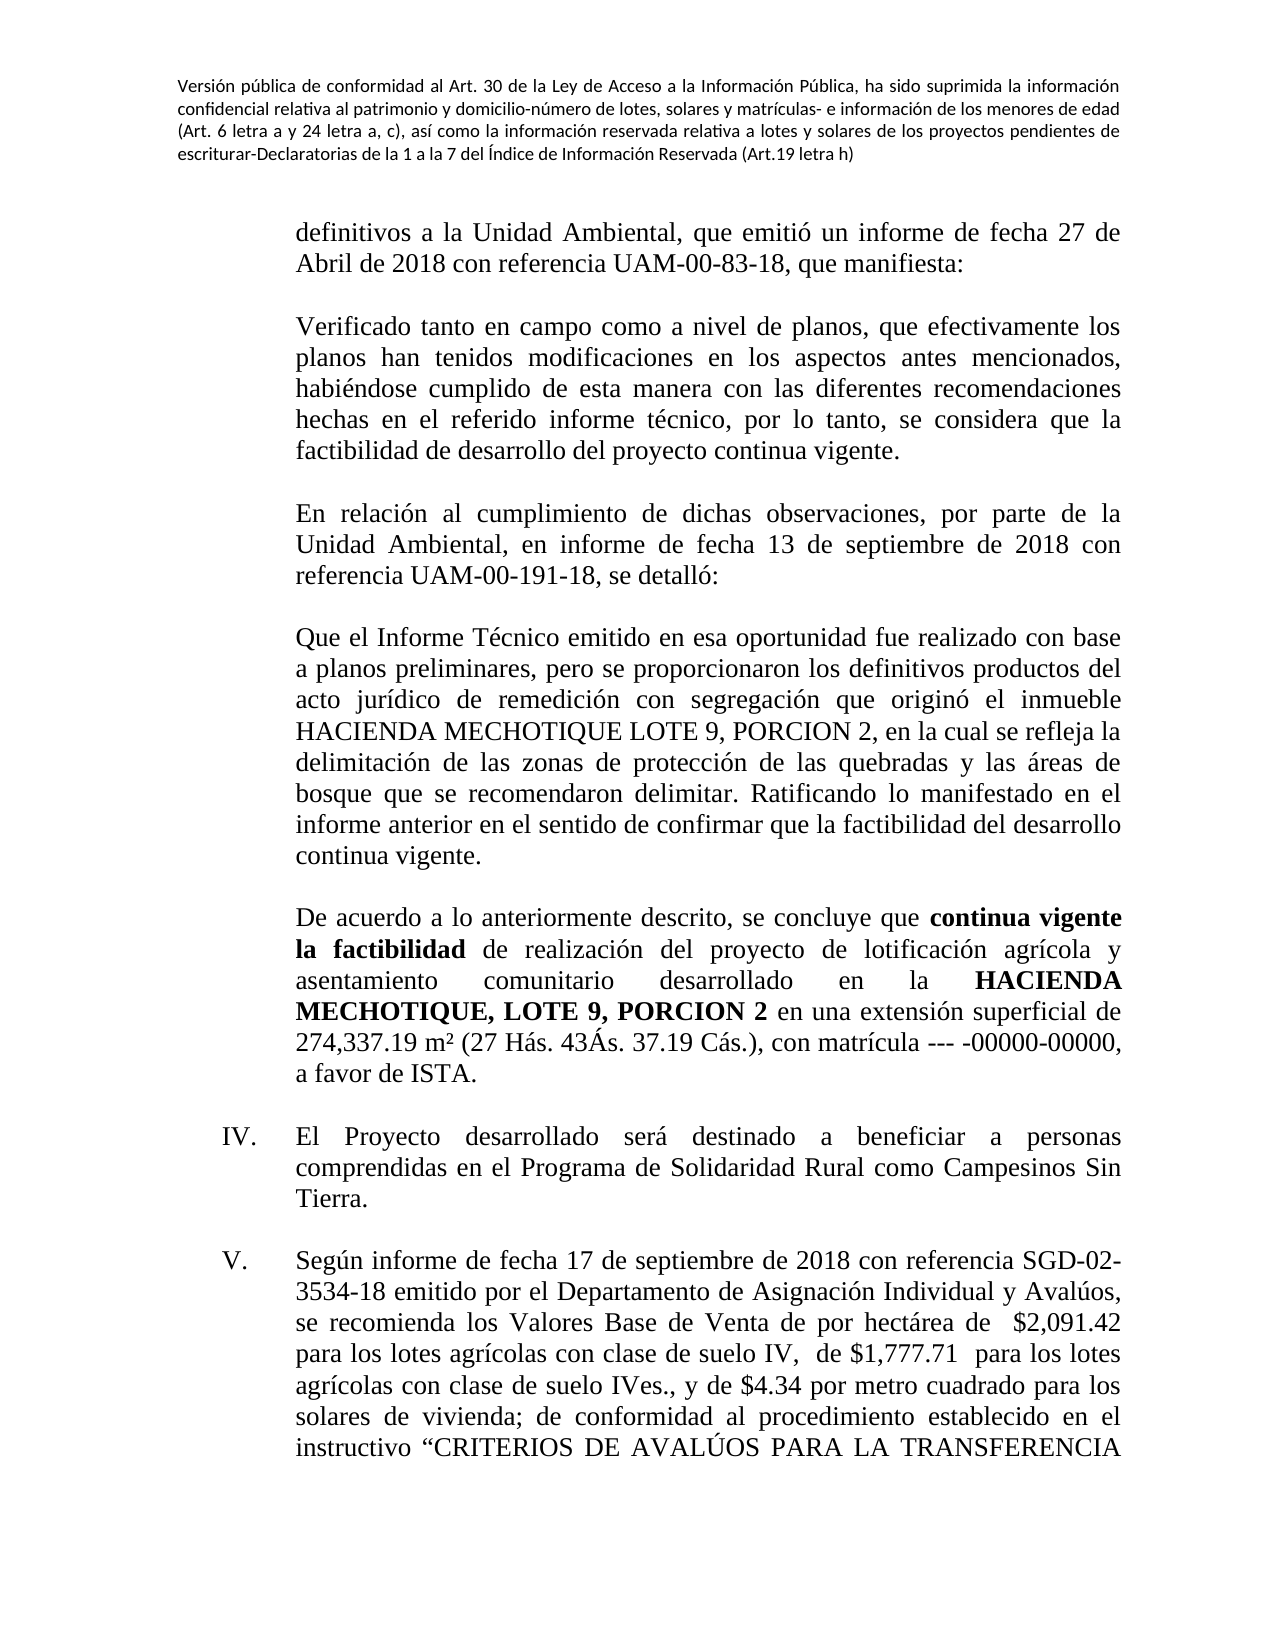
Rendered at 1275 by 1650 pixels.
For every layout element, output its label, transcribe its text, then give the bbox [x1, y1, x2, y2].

text Verificado tanto en campo como a nivel de planos, que efectivamente los planos han tenidos modificaciones en los aspectos antes mencionados, habiéndose cumplido de esta manera con las diferentes recomendaciones hechas en el referido informe técnico, por lo tanto, se considera que la factibilidad de desarrollo del proyecto continua vigente. [295, 310, 1122, 466]
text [295, 216, 1122, 279]
list IV. El Proyecto desarrollado será destinado a beneficiar a personas comprendidas en el Programa de Solidaridad Rural como Campesinos Sin Tierra. [222, 1119, 1122, 1213]
text Que el Informe Técnico emitido en esa oportunidad fue realizado con base a planos preliminares, pero se proporcionaron los definitivos productos del acto jurídico de remedición con segregación que originó el inmueble HACIENDA MECHOTIQUE LOTE 9, PORCION 2, en la cual se refleja la delimitación de las zonas de protección de las quebradas y las áreas de bosque que se recomendaron delimitar. Ratificando lo manifestado en el informe anterior en el sentido de confirmar que la factibilidad del desarrollo continua vigente. [295, 621, 1122, 870]
text De acuerdo a lo anteriormente descrito, se concluye que continua vigente la factibilidad de realización del proyecto de lotificación agrícola y asentamiento comunitario desarrollado en la HACIENDA MECHOTIQUE, LOTE 9, PORCION 2 en una extensión superficial de 274,337.19 m² (27 Hás. 43Ás. 37.19 Cás.), con matrícula --- -00000-00000, a favor de ISTA. [295, 902, 1122, 1088]
text En relación al cumplimiento de dichas observaciones, por parte de la Unidad Ambiental, en informe de fecha 13 de septiembre de 2018 con referencia UAM-00-191-18, se detalló: [295, 497, 1122, 590]
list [222, 1244, 1122, 1462]
